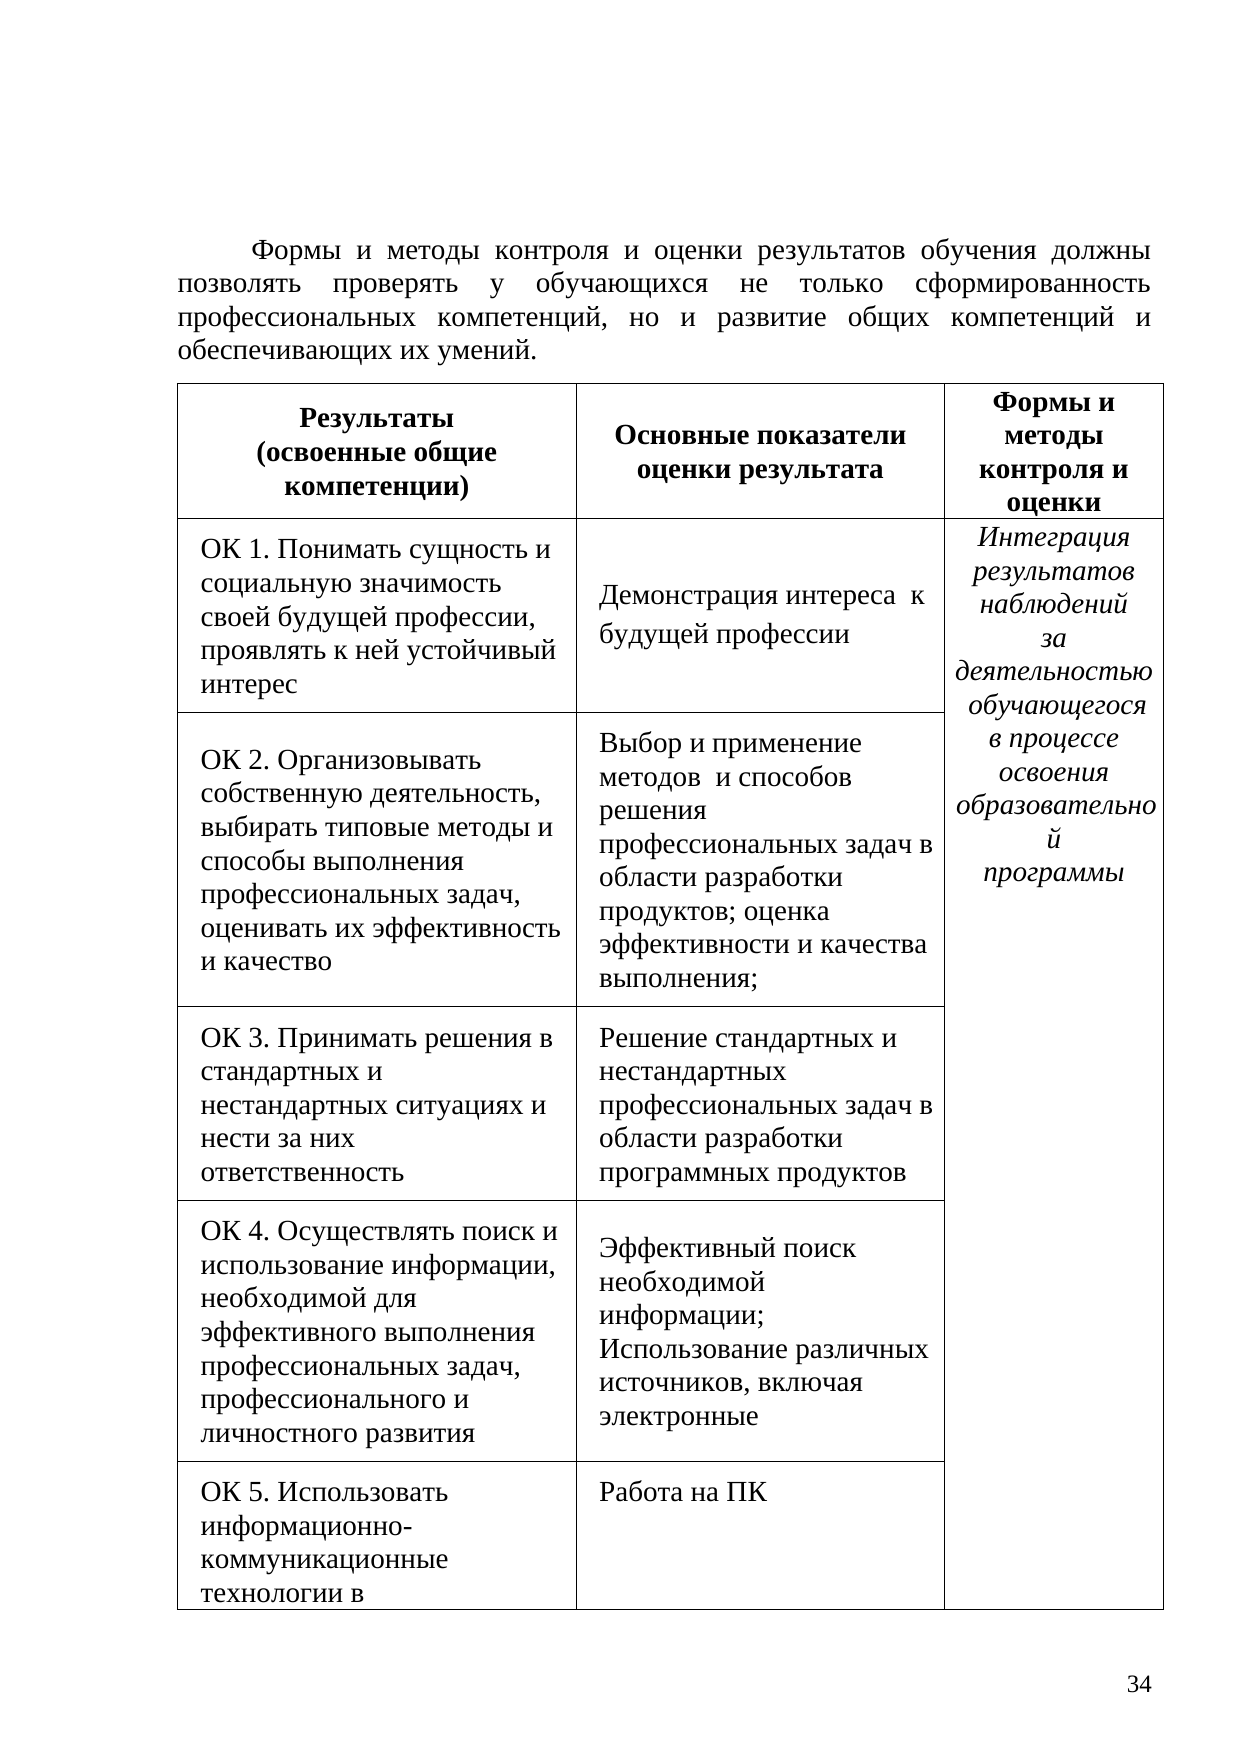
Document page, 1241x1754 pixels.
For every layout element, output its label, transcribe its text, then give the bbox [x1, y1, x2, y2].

table_header Основные показатели оценки результата [577, 384, 944, 518]
table_cell ОК 2. Организовывать собственную деятельность, выбирать типовые методы и способы выполнения профессиональных задач, оценивать их эффективность и качество [178, 713, 576, 1006]
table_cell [178, 1462, 576, 1608]
table_cell ОК 3. Принимать решения в стандартных и нестандартных ситуациях и нести за них ответственность [178, 1007, 576, 1200]
table_cell ОК 1. Понимать сущность и социальную значимость своей будущей профессии, проявлять к ней устойчивый интерес [178, 519, 576, 712]
table_cell Эффективный поиск необходимой информации; Использование различных источников, включая электронные [577, 1201, 944, 1461]
table_cell ОК 4. Осуществлять поиск и использование информации, необходимой для эффективного выполнения профессиональных задач, профессионального и личностного развития [178, 1201, 576, 1461]
text Формы и методы контроля и оценки результатов обучения должны позволять проверять у обучающихся не только сформированность профессиональных компетенций, но и развитие общих компетенций и обеспечивающих их умений. [177, 232, 1152, 366]
table_cell Интеграция результатов наблюдений за деятельностью обучающегося в процессе освоения образовательной программы [945, 519, 1163, 1608]
table_header Формы и методы контроля и оценки [945, 384, 1163, 518]
table_cell Решение стандартных и нестандартных профессиональных задач в области разработки программных продуктов [577, 1007, 944, 1200]
table_cell Работа на ПК [577, 1462, 944, 1608]
table_cell Демонстрация интереса к будущей профессии [577, 519, 944, 712]
table_header Результаты (освоенные общие компетенции) [178, 384, 576, 518]
table_cell Выбор и применение методов и способов решения профессиональных задач в области разработки продуктов; оценка эффективности и качества выполнения; [577, 713, 944, 1006]
